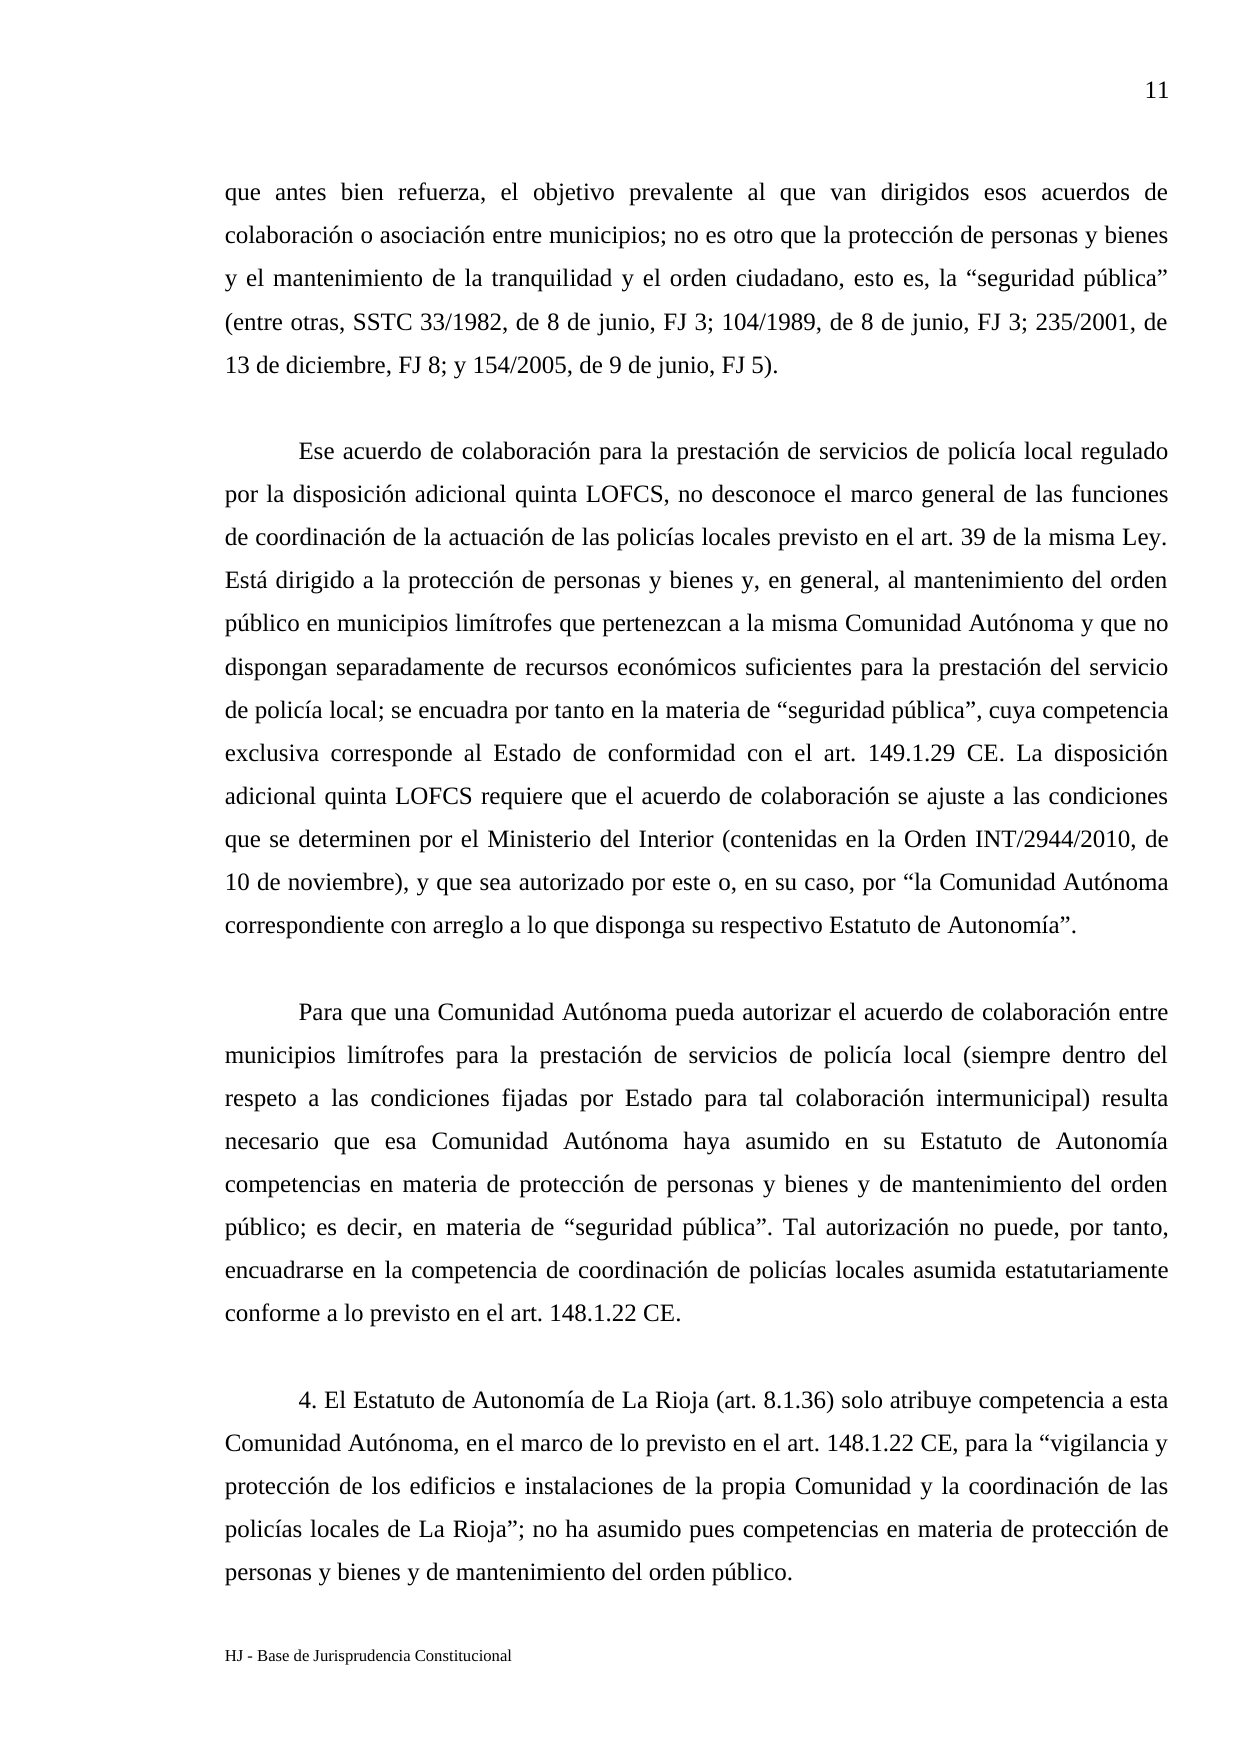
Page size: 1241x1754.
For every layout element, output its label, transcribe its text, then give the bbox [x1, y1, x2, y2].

text Para que una Comunidad Autónoma pueda autorizar el acuerdo de colaboración entre municipios limítrofes para la prestación de servicios de policía local (siempre dentro del respeto a las condiciones fijadas por Estado para tal colaboración intermunicipal) resulta necesario que esa Comunidad Autónoma haya asumido en su Estatuto de Autonomía competencias en materia de protección de personas y bienes y de mantenimiento del orden público; es decir, en materia de “seguridad pública”. Tal autorización no puede, por tanto, encuadrarse en la competencia de coordinación de policías locales asumida estatutariamente conforme a lo previsto en el art. 148.1.22 CE. [224, 997, 1169, 1327]
text Ese acuerdo de colaboración para la prestación de servicios de policía local regulado por la disposición adicional quinta LOFCS, no desconoce el marco general de las funciones de coordinación de la actuación de las policías locales previsto en el art. 39 de la misma Ley. Está dirigido a la protección de personas y bienes y, en general, al mantenimiento del orden público en municipios limítrofes que pertenezcan a la misma Comunidad Autónoma y que no dispongan separadamente de recursos económicos suficientes para la prestación del servicio de policía local; se encuadra por tanto en la materia de “seguridad pública”, cuya competencia exclusiva corresponde al Estado de conformidad con el art. 149.1.29 CE. La disposición adicional quinta LOFCS requiere que el acuerdo de colaboración se ajuste a las condiciones que se determinen por el Ministerio del Interior (contenidas en la Orden INT/2944/2010, de 10 de noviembre), y que sea autorizado por este o, en su caso, por “la Comunidad Autónoma correspondiente con arreglo a lo que disponga su respectivo Estatuto de Autonomía”. [224, 436, 1169, 939]
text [224, 177, 1169, 378]
text 4. El Estatuto de Autonomía de La Rioja (art. 8.1.36) solo atribuye competencia a esta Comunidad Autónoma, en el marco de lo previsto en el art. 148.1.22 CE, para la “vigilancia y protección de los edificios e instalaciones de la propia Comunidad y la coordinación de las policías locales de La Rioja”; no ha asumido pues competencias en materia de protección de personas y bienes y de mantenimiento del orden público. [224, 1385, 1169, 1586]
